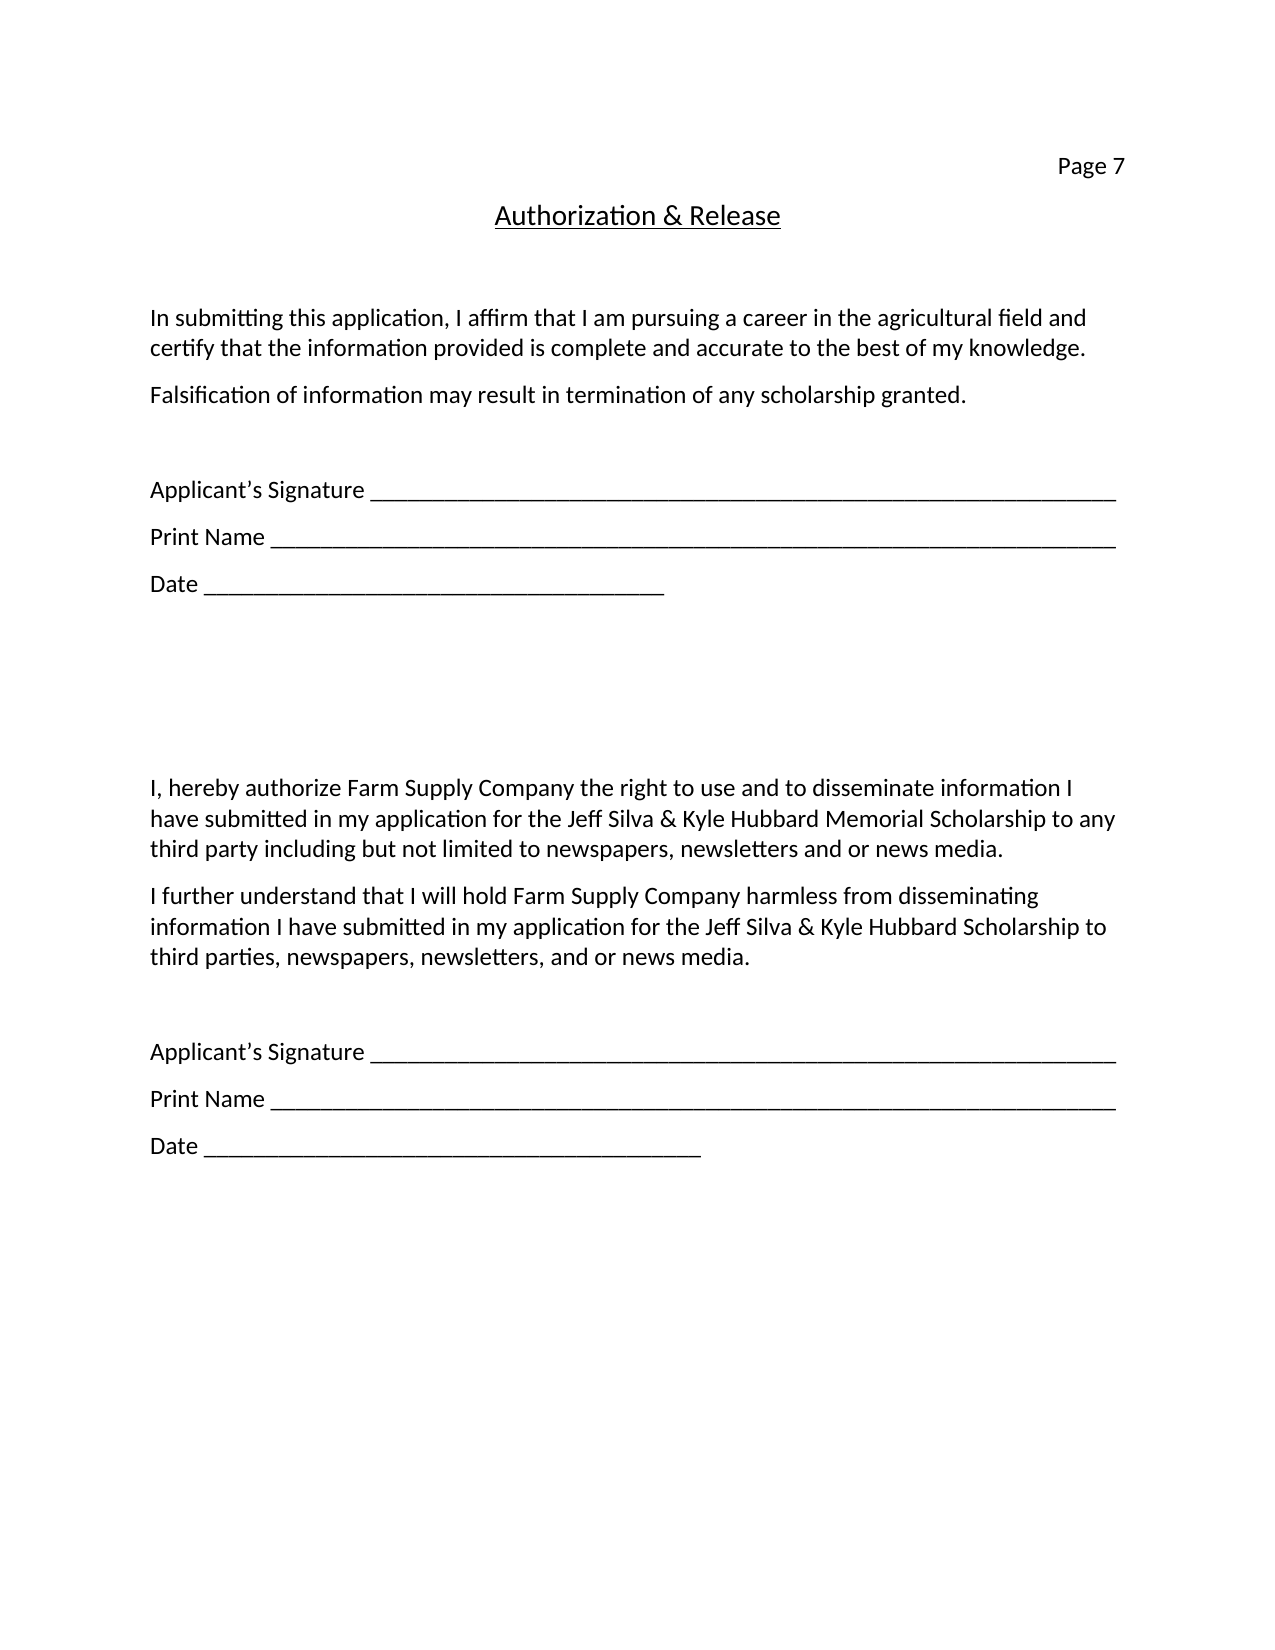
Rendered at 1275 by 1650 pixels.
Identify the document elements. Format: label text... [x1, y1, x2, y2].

text Page 7 [150, 150, 1125, 181]
text In submitting this application, I affirm that I am pursuing a career in the agricultural field and certify that the information provided is complete and accurate to the best of my knowledge. [150, 302, 1125, 363]
text Applicant’s Signature ____________________________________________________________ [150, 474, 1125, 504]
text Date ________________________________________ [150, 1130, 1125, 1161]
text Falsification of information may result in termination of any scholarship granted. [150, 379, 1125, 410]
text Print Name ____________________________________________________________________ [150, 1083, 1125, 1114]
text Applicant’s Signature ____________________________________________________________ [150, 1036, 1125, 1066]
text I, hereby authorize Farm Supply Company the right to use and to disseminate information I have submitted in my application for the Jeff Silva & Kyle Hubbard Memorial Scholarship to any third party including but not limited to newspapers, newsletters and or news media. [150, 772, 1125, 864]
text I further understand that I will hold Farm Supply Company harmless from disseminating information I have submitted in my application for the Jeff Silva & Kyle Hubbard Scholarship to third parties, newspapers, newsletters, and or news media. [150, 881, 1125, 972]
text Authorization & Release [150, 197, 1125, 233]
text Print Name ____________________________________________________________________ [150, 521, 1125, 552]
text Date _____________________________________ [150, 568, 1125, 599]
